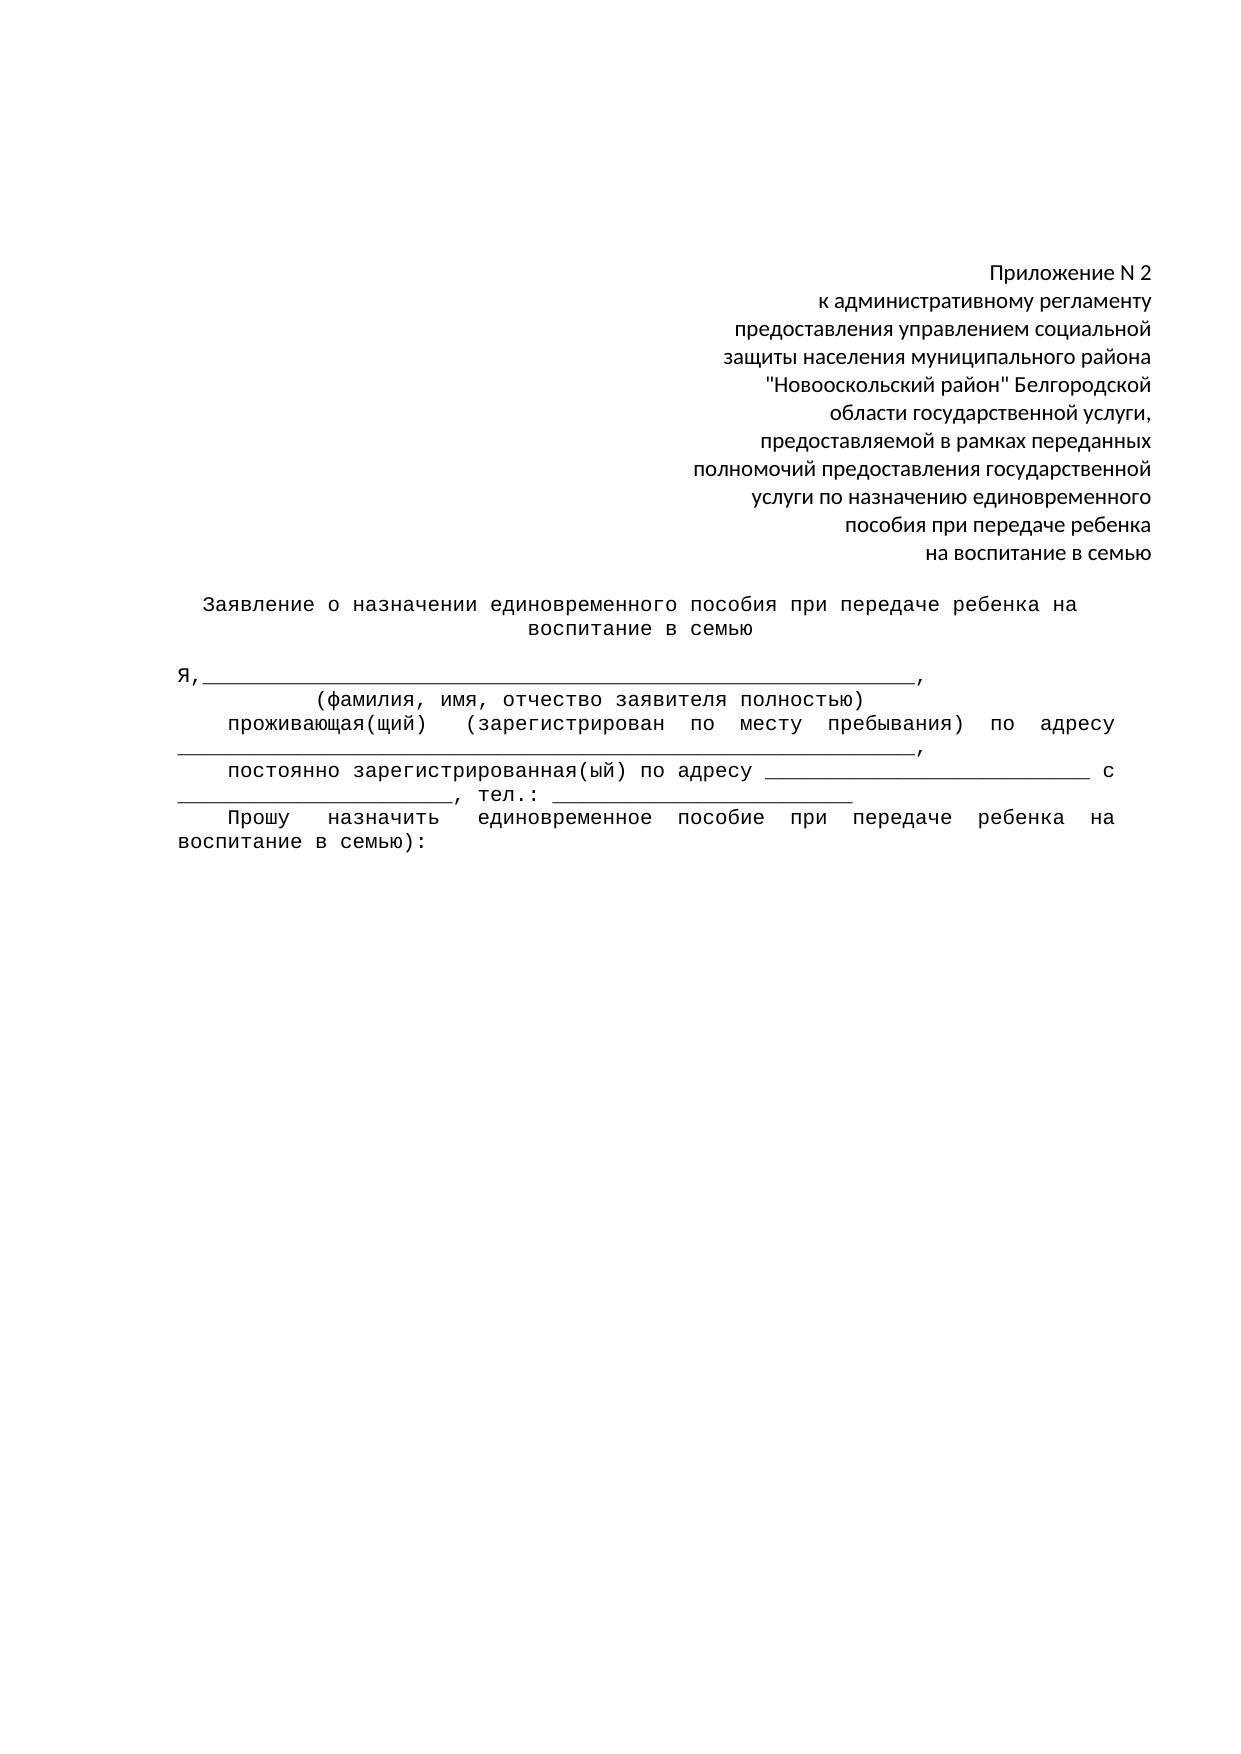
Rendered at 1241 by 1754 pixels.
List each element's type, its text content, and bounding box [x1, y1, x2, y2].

text защиты населения муниципального района [177, 342, 1152, 370]
text проживающая(щий) (зарегистрирован по месту пребывания) по адресу [177, 713, 1152, 736]
text пособия при передаче ребенка [177, 510, 1152, 538]
text Прошу назначить единовременное пособие при передаче ребенка на [177, 807, 1152, 831]
text Я,_________________________________________________________, [177, 665, 1152, 689]
text услуги по назначению единовременного [177, 482, 1152, 510]
text "Новооскольский район" Белгородской [177, 370, 1152, 398]
text предоставляемой в рамках переданных [177, 426, 1152, 454]
text к административному регламенту [177, 286, 1152, 314]
text Заявление о назначении единовременного пособия при передаче ребенка на [177, 594, 1152, 618]
text полномочий предоставления государственной [177, 454, 1152, 482]
text Приложение N 2 [177, 258, 1152, 286]
text предоставления управлением социальной [177, 314, 1152, 342]
text ___________________________________________________________, [177, 736, 1152, 760]
text на воспитание в семью [177, 538, 1152, 566]
text постоянно зарегистрированная(ый) по адресу __________________________ с [177, 760, 1152, 784]
text области государственной услуги, [177, 398, 1152, 426]
text воспитание в семью [177, 618, 1152, 642]
text (фамилия, имя, отчество заявителя полностью) [177, 689, 1152, 713]
text воспитание в семью): [177, 831, 1152, 854]
text ______________________, тел.: ________________________ [177, 784, 1152, 807]
